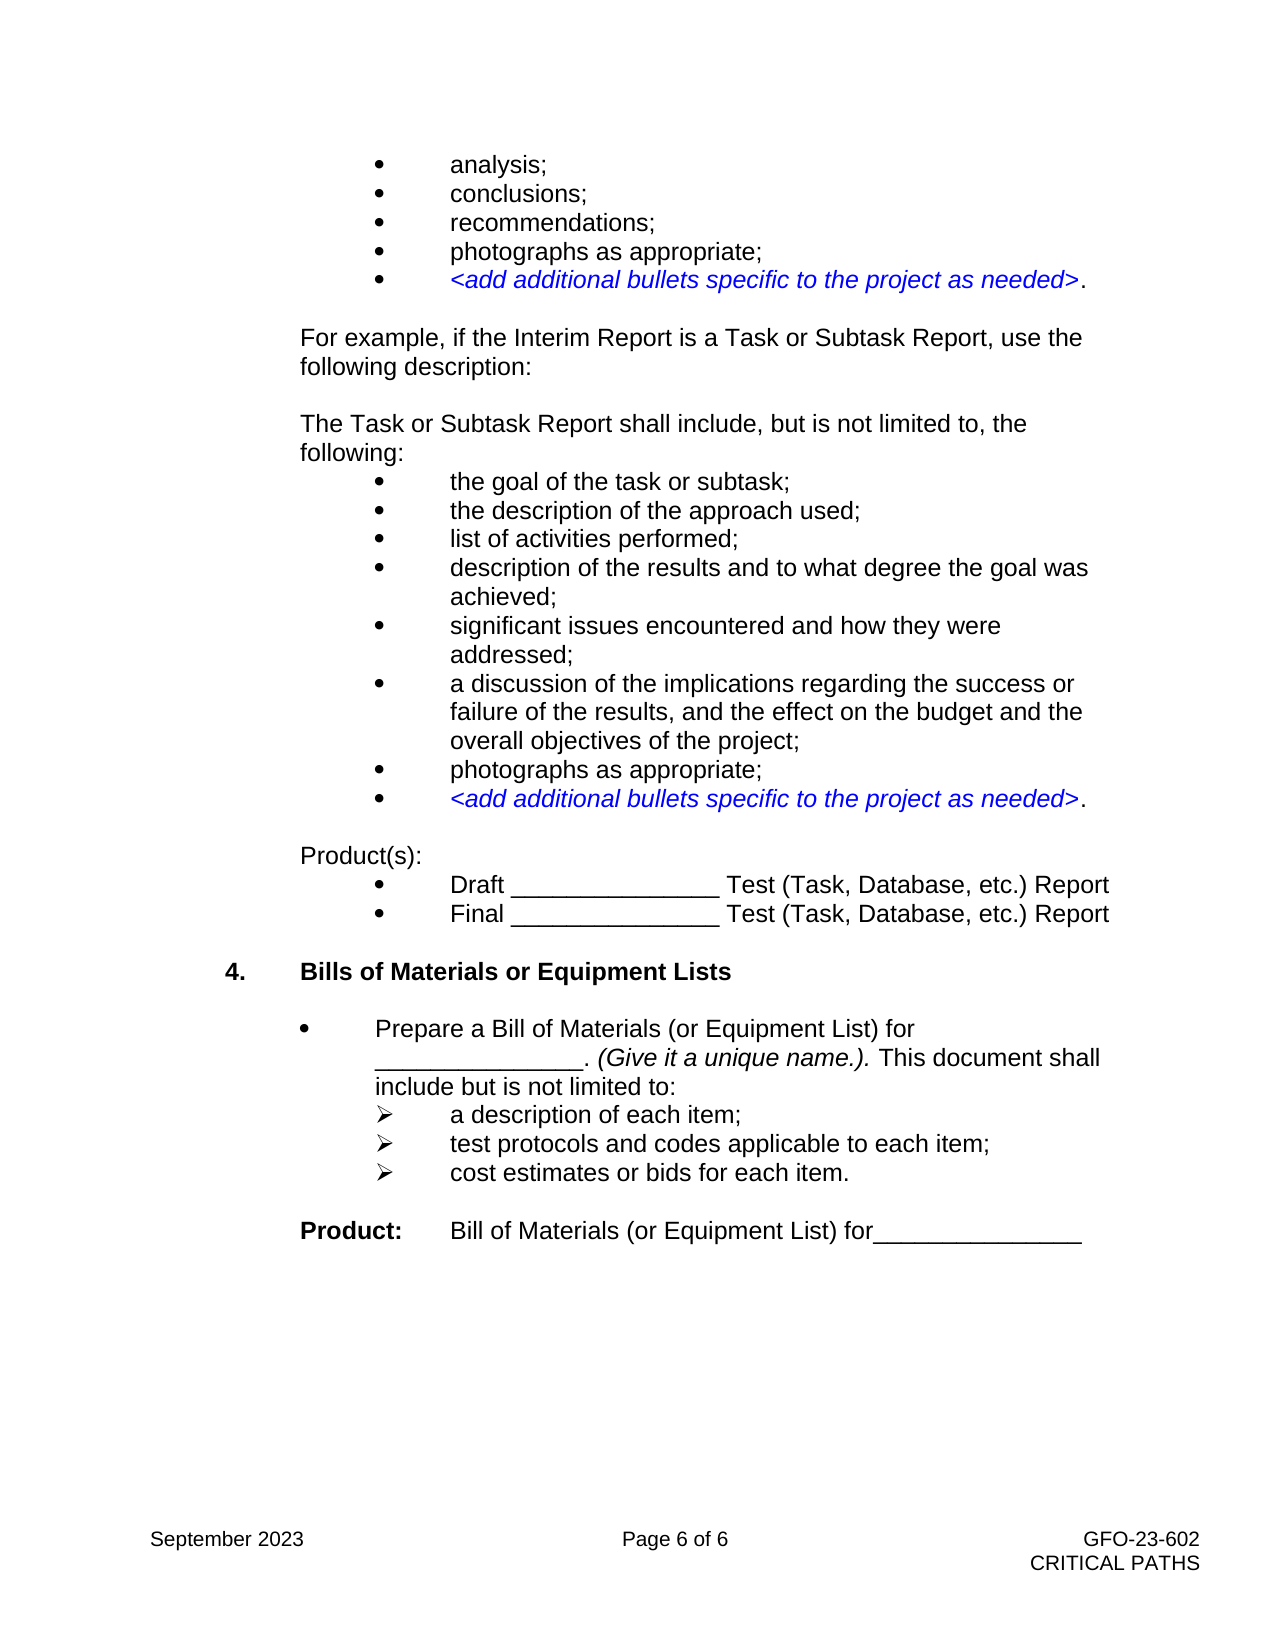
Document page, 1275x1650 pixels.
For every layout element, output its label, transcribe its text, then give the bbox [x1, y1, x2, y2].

list analysis; [375, 150, 1125, 179]
list Draft _______________ Test (Task, Database, etc.) Report [375, 870, 1125, 899]
text The Task or Subtask Report shall include, but is not limited to, the following: [150, 409, 1125, 467]
list the goal of the task or subtask; [375, 467, 1125, 496]
list Bills of Materials or Equipment Lists [225, 957, 1125, 985]
list significant issues encountered and how they were addressed; [375, 611, 1125, 668]
list cost estimates or bids for each item. [375, 1158, 1125, 1187]
list test protocols and codes applicable to each item; [375, 1129, 1125, 1158]
list description of the results and to what degree the goal was achieved; [375, 553, 1125, 611]
list Prepare a Bill of Materials (or Equipment List) for _______________. (Give it a unique name.). This document shall include but is not limited to: [300, 1014, 1125, 1100]
list the description of the approach used; [375, 496, 1125, 524]
text For example, if the Interim Report is a Task or Subtask Report, use the following description: [300, 323, 1125, 381]
list <add additional bullets specific to the project as needed>. [375, 265, 1125, 294]
list recommendations; [375, 208, 1125, 237]
list photographs as appropriate; [375, 237, 1125, 265]
list list of activities performed; [375, 524, 1125, 553]
list a discussion of the implications regarding the success or failure of the results, and the effect on the budget and the overall objectives of the project; [375, 668, 1125, 755]
list Final _______________ Test (Task, Database, etc.) Report [375, 899, 1125, 928]
list conclusions; [375, 179, 1125, 208]
text Product(s): [225, 841, 1125, 870]
list photographs as appropriate; [375, 755, 1125, 784]
list a description of each item; [375, 1100, 1125, 1129]
text Product: Bill of Materials (or Equipment List) for_______________ [225, 1216, 1125, 1244]
list <add additional bullets specific to the project as needed>. [375, 784, 1125, 813]
